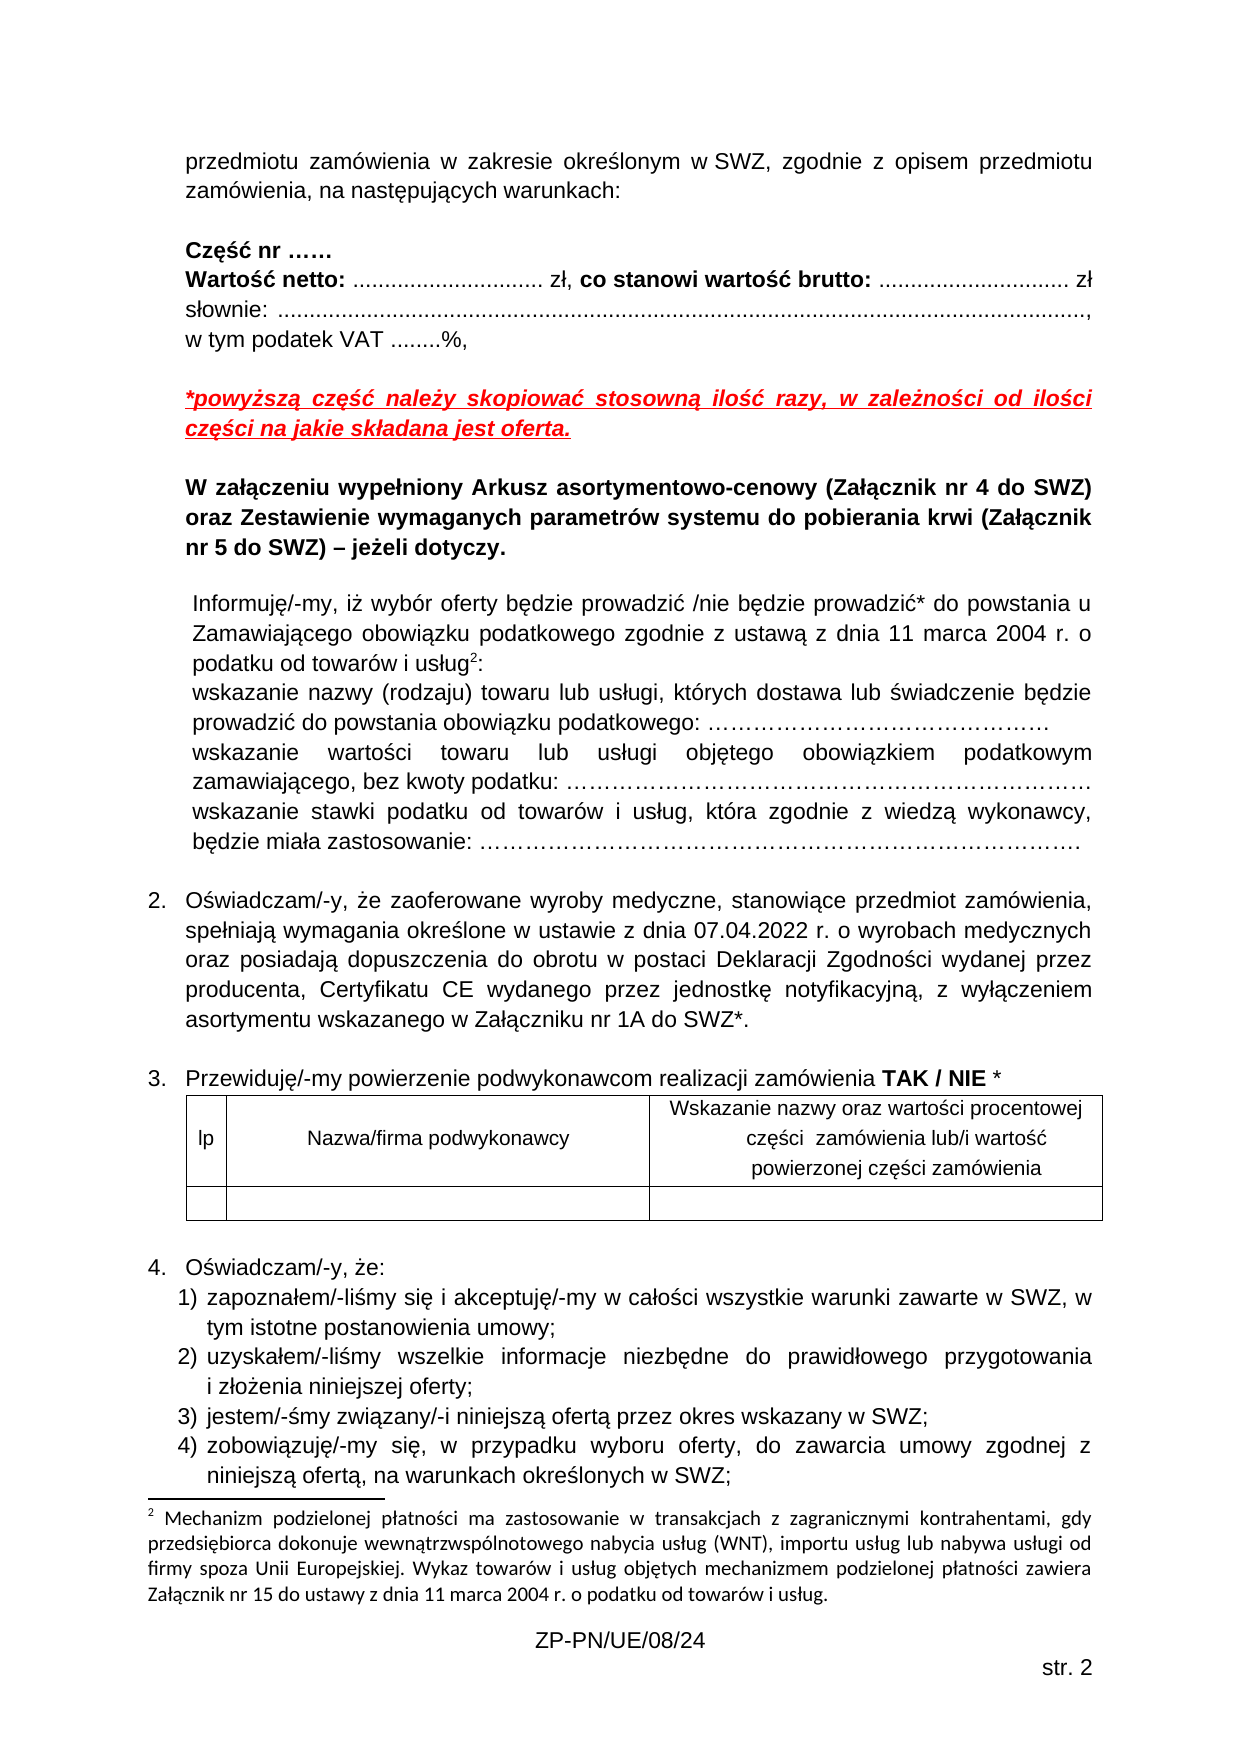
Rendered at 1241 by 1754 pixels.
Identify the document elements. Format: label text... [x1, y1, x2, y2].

list zapoznałem/-liśmy się i akceptuję/-my w całości wszystkie warunki zawarte w SWZ, w tym istotne postanowienia umowy; [177, 1284, 1093, 1340]
list uzyskałem/-liśmy wszelkie informacje niezbędne do prawidłowego przygotowania i złożenia niniejszej oferty; [177, 1343, 1093, 1399]
table_header Wskazanie nazwy oraz wartości procentowej części zamówienia lub/i wartość powierzonej części zamówienia [650, 1096, 1102, 1186]
text Informuję/-my, iż wybór oferty będzie prowadzić /nie będzie prowadzić* do powstania u Zamawiającego obowiązku podatkowego zgodnie z ustawą z dnia 11 marca 2004 r. o podatku od towarów i usług: [192, 590, 1093, 676]
table_cell [187, 1187, 226, 1220]
text Wartość netto: .............................. zł, co stanowi wartość brutto: .............................. zł słownie: ..............................................................................................................................., w tym podatek VAT ........%, [185, 266, 1093, 352]
list jestem/-śmy związany/-i niniejszą ofertą przez okres wskazany w SWZ; [177, 1403, 1093, 1429]
text wskazanie nazwy (rodzaju) towaru lub usługi, których dostawa lub świadczenie będzie prowadzić do powstania obowiązku podatkowego: ……………………………………… [192, 679, 1093, 735]
text *powyższą część należy skopiować stosowną ilość razy, w zależności od ilości części na jakie składana jest oferta. [185, 385, 1093, 441]
table_header lp [187, 1096, 226, 1186]
text wskazanie stawki podatku od towarów i usług, która zgodnie z wiedzą wykonawcy, będzie miała zastosowanie: ……………………………………………………………………. [192, 798, 1093, 854]
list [148, 148, 1093, 204]
list Przewiduję/-my powierzenie podwykonawcom realizacji zamówienia TAK / NIE * [148, 1065, 1093, 1092]
text Część nr …… [148, 237, 1093, 263]
list Oświadczam/-y, że zaoferowane wyroby medyczne, stanowiące przedmiot zamówienia, spełniają wymagania określone w ustawie z dnia 07.04.2022 r. o wyrobach medycznych oraz posiadają dopuszczenia do obrotu w postaci Deklaracji Zgodności wydanej przez producenta, Certyfikatu CE wydanego przez jednostkę notyfikacyjną, z wyłączeniem asortymentu wskazanego w Załączniku nr 1A do SWZ*. [148, 887, 1093, 1032]
table_header Nazwa/firma podwykonawcy [227, 1096, 649, 1186]
table_cell [227, 1187, 649, 1220]
table_cell [650, 1187, 1102, 1220]
list Oświadczam/-y, że: [148, 1254, 1093, 1281]
text wskazanie wartości towaru lub usługi objętego obowiązkiem podatkowym zamawiającego, bez kwoty podatku: …………………………………………………………… [192, 739, 1093, 795]
text W załączeniu wypełniony Arkusz asortymentowo-cenowy (Załącznik nr 4 do SWZ) oraz Zestawienie wymaganych parametrów systemu do pobierania krwi (Załącznik nr 5 do SWZ) – jeżeli dotyczy. [185, 474, 1093, 560]
list zobowiązuję/-my się, w przypadku wyboru oferty, do zawarcia umowy zgodnej z niniejszą ofertą, na warunkach określonych w SWZ; [177, 1432, 1093, 1488]
